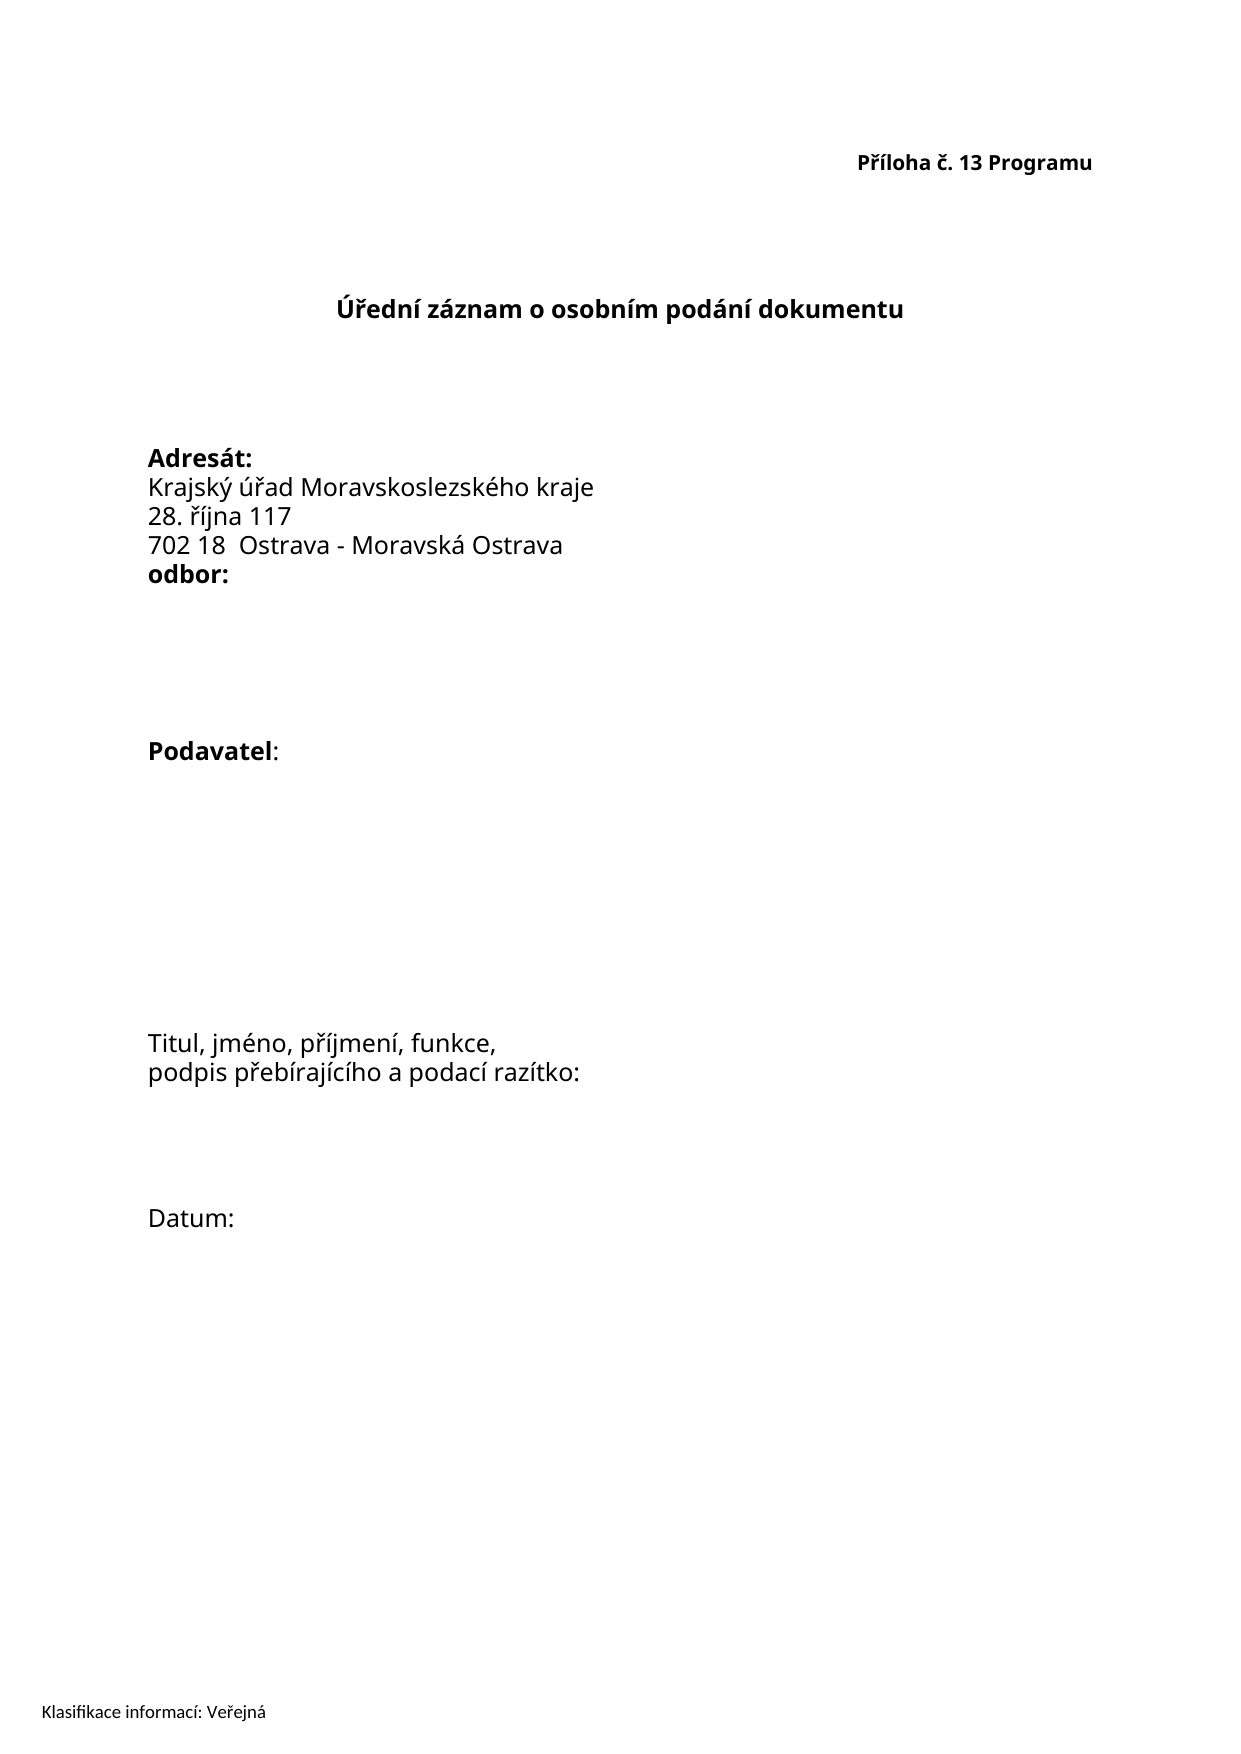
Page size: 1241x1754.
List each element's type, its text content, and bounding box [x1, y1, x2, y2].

subtitle Úřední záznam o osobním podání dokumentu [148, 291, 1093, 326]
text Adresát: [148, 444, 1093, 473]
text Podavatel: [148, 737, 1093, 766]
text podpis přebírajícího a podací razítko: [148, 1058, 1093, 1087]
text Krajský úřad Moravskoslezského kraje 28. října 117 702 18 Ostrava - Moravská Ostrava odbor: [148, 473, 1093, 589]
text Datum: [148, 1204, 1093, 1233]
text Příloha č. 13 Programu [148, 148, 1093, 176]
text Titul, jméno, příjmení, funkce, [148, 1029, 1093, 1058]
